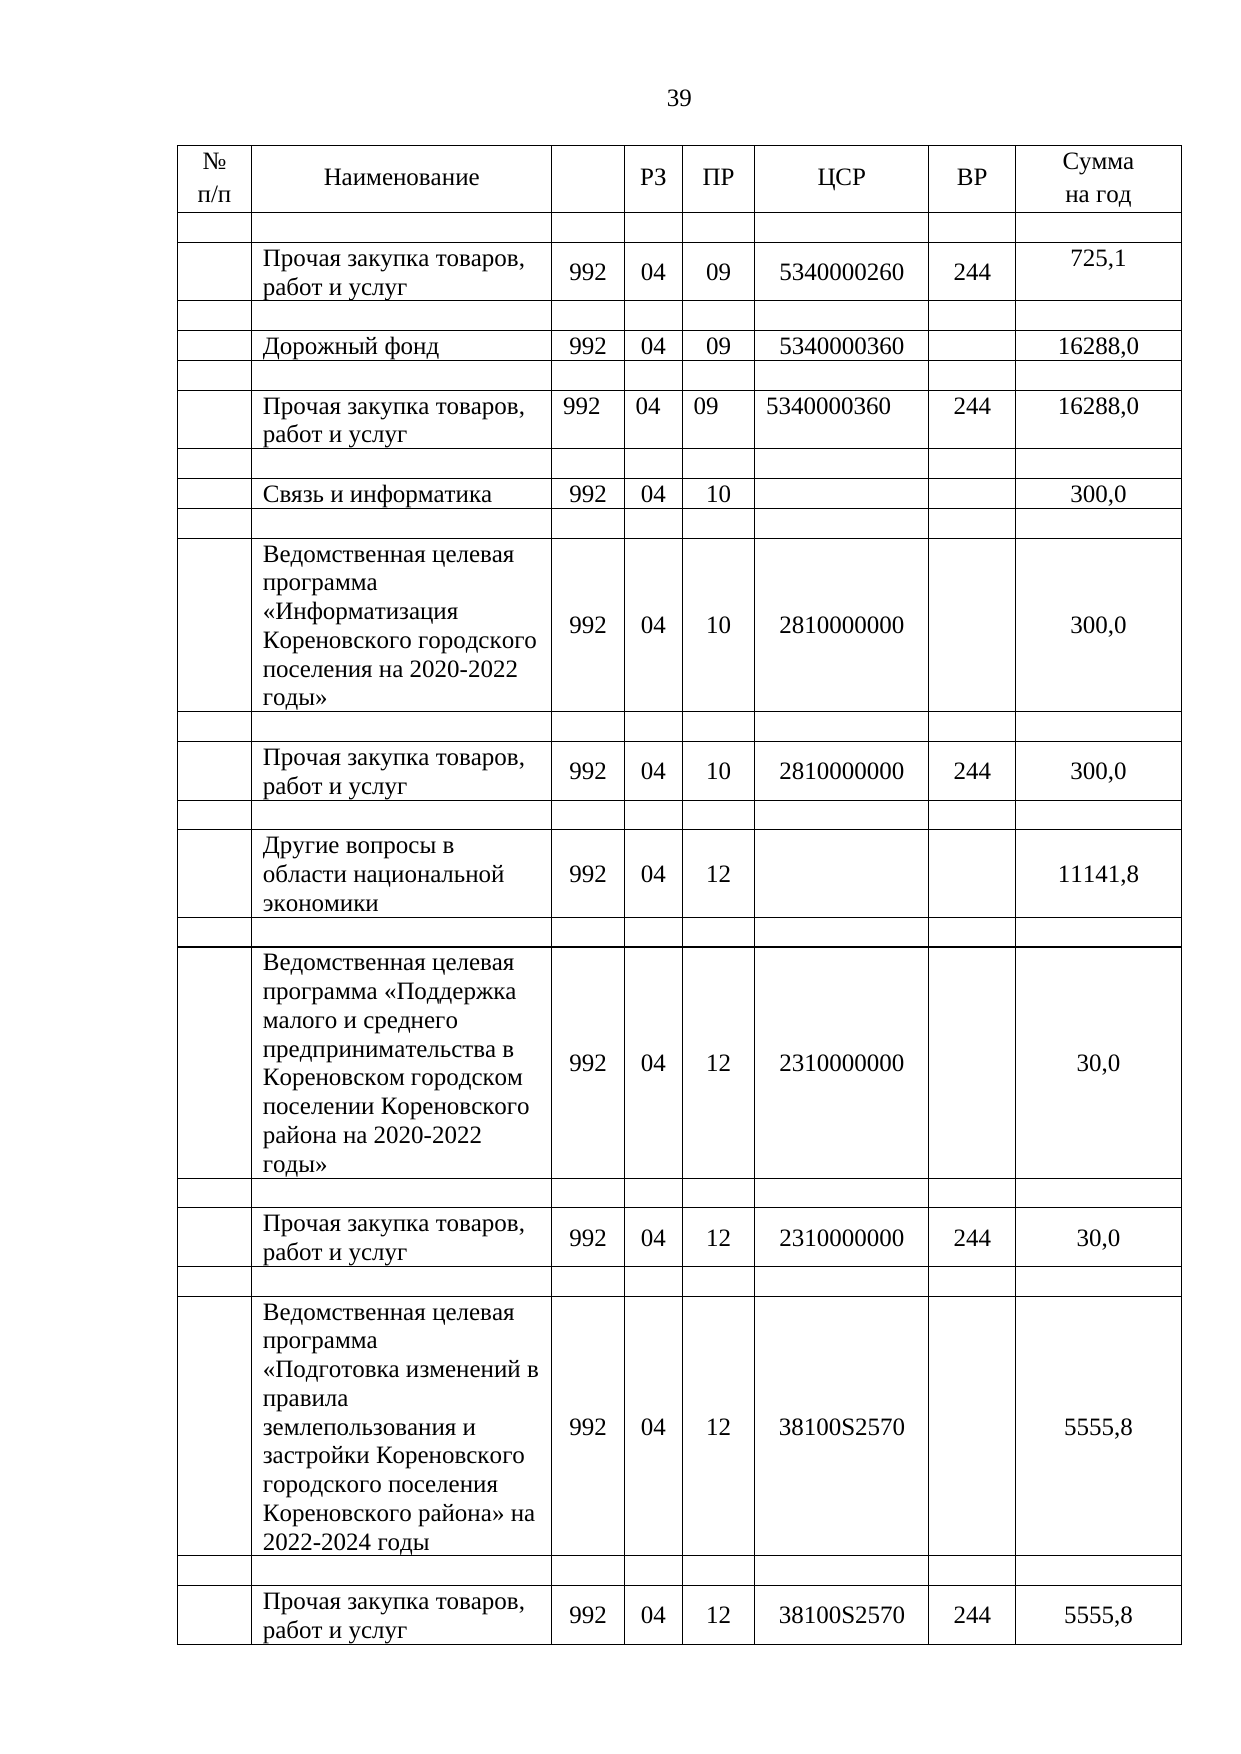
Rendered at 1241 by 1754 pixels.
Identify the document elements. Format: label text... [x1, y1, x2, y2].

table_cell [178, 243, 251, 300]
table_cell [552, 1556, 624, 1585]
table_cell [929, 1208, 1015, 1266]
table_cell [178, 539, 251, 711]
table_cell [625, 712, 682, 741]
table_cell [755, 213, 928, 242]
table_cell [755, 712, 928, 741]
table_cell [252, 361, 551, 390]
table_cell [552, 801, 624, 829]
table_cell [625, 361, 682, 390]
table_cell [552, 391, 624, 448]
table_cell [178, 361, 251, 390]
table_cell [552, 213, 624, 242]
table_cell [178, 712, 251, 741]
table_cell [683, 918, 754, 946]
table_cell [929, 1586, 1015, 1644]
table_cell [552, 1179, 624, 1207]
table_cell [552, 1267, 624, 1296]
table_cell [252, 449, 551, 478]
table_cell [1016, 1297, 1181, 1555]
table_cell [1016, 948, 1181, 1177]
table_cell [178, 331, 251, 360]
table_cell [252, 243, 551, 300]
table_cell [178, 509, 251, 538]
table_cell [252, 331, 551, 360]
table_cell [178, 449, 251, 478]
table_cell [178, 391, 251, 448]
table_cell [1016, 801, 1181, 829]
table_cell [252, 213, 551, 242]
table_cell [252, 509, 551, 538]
table_header № п/п [178, 146, 251, 212]
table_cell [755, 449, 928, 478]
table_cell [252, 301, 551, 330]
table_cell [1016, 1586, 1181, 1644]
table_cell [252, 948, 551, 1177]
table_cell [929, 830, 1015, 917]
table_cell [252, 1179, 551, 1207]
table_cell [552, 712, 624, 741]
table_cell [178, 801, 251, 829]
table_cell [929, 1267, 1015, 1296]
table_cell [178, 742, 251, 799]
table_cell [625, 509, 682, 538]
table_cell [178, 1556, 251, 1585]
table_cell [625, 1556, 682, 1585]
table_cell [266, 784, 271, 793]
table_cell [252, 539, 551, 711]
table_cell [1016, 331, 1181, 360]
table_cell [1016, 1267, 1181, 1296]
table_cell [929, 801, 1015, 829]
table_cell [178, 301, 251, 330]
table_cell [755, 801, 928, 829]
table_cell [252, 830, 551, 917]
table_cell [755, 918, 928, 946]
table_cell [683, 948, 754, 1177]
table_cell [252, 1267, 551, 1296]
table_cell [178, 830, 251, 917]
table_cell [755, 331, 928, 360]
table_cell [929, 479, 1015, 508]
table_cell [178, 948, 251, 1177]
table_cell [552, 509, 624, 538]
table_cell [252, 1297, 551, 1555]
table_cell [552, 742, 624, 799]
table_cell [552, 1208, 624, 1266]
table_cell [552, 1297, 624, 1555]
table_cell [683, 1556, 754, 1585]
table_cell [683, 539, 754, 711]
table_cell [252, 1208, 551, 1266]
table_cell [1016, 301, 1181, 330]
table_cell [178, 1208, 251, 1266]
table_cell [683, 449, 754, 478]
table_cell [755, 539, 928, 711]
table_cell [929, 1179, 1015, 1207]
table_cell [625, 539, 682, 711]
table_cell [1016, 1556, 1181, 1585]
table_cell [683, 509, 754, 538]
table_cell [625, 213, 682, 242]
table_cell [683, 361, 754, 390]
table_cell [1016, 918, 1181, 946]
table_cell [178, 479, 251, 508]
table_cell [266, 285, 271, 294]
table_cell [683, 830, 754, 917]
table_header Сумма на год [1016, 146, 1181, 212]
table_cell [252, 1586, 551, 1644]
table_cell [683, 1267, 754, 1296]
table_header ПР [683, 146, 754, 212]
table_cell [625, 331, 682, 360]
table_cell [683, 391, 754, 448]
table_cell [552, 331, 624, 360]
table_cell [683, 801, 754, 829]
table_header РЗ [625, 146, 682, 212]
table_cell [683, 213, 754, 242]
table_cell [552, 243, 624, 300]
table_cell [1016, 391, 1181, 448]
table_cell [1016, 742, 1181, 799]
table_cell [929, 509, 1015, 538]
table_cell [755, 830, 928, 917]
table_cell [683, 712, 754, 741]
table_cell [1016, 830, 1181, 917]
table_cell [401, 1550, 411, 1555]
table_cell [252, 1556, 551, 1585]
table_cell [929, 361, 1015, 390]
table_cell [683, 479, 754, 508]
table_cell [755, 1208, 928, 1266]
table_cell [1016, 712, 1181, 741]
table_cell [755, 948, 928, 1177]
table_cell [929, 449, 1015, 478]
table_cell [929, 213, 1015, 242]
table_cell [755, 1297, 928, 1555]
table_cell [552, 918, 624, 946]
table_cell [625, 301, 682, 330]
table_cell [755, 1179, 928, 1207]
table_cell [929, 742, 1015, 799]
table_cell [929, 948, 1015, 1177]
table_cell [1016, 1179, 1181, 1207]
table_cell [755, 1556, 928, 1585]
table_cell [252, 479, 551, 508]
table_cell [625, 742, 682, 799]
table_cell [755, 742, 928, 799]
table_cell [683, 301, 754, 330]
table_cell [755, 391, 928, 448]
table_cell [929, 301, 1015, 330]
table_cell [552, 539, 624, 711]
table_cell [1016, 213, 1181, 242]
table_header ЦСР [755, 146, 928, 212]
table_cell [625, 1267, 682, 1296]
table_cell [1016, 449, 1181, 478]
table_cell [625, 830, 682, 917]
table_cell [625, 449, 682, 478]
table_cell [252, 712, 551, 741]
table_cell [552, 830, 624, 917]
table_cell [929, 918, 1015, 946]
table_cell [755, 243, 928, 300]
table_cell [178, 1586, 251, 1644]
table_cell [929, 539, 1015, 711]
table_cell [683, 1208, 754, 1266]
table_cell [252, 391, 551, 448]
table_header Наименование [252, 146, 551, 212]
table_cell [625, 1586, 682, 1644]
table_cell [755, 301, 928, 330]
table_header [552, 146, 624, 212]
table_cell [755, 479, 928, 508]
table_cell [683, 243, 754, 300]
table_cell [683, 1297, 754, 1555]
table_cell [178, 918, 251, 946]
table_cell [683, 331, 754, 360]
table_header ВР [929, 146, 1015, 212]
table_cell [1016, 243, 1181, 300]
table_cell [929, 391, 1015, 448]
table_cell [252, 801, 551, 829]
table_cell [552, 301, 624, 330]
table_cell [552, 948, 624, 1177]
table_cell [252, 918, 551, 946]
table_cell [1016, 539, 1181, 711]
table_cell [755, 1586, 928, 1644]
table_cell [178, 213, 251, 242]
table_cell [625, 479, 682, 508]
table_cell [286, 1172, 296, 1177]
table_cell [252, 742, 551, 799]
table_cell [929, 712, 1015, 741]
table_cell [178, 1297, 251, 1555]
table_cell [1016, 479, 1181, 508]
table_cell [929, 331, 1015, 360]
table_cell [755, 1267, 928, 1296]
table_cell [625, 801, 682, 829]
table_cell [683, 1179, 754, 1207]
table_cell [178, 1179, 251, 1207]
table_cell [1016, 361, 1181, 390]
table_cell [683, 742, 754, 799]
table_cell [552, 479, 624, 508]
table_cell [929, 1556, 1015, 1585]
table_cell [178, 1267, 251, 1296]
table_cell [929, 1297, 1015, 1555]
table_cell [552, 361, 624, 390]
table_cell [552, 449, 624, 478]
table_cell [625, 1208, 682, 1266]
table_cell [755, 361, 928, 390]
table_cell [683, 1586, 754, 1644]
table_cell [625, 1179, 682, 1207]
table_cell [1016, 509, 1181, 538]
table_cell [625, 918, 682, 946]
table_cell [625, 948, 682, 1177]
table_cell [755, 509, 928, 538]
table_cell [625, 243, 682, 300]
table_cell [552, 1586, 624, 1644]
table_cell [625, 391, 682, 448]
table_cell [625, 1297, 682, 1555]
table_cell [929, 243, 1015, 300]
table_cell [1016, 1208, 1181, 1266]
